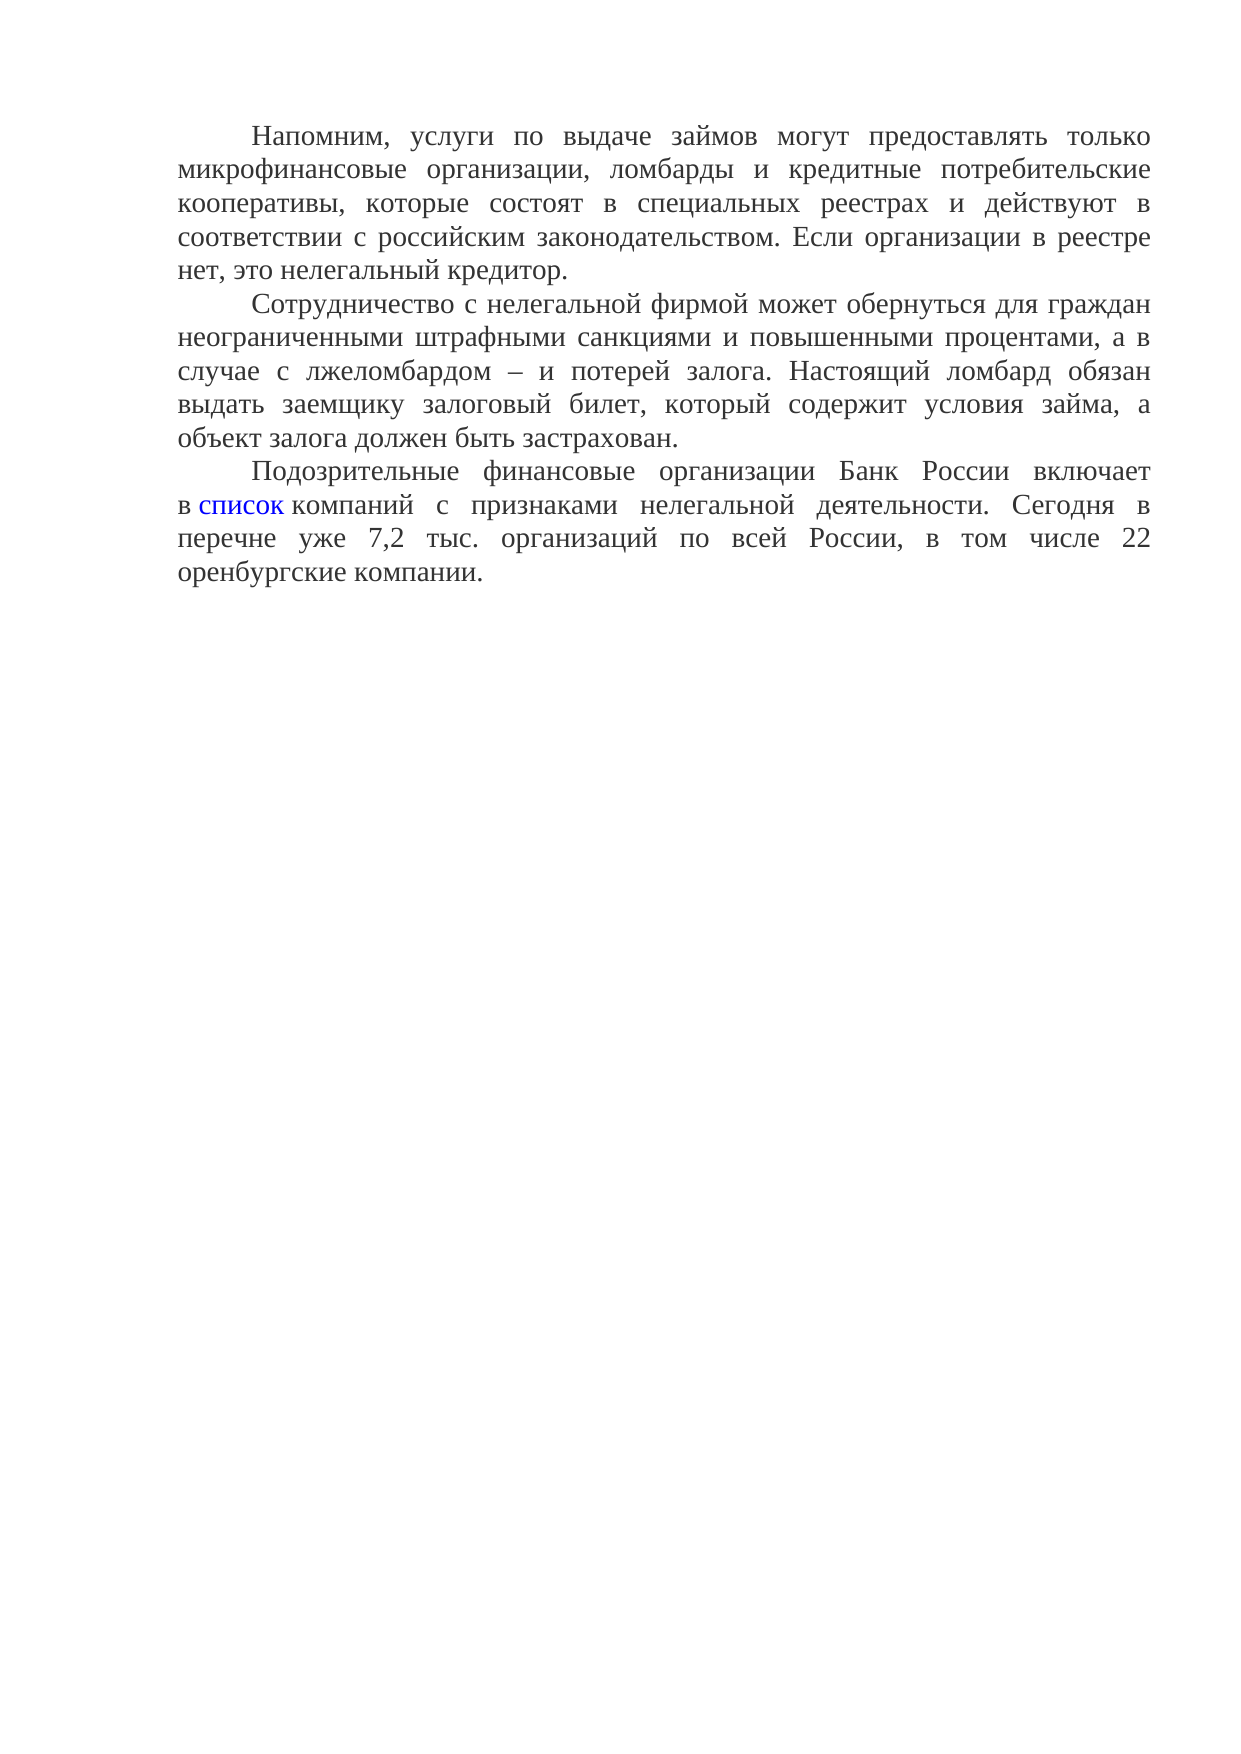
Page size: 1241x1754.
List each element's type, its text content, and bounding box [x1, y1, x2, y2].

text Напомним, услуги по выдаче займов могут предоставлять только микрофинансовые организации, ломбарды и кредитные потребительские кооперативы, которые состоят в специальных реестрах и действуют в соответствии с российским законодательством. Если организации в реестре нет, это нелегальный кредитор. [177, 118, 1152, 286]
text Сотрудничество с нелегальной фирмой может обернуться для граждан неограниченными штрафными санкциями и повышенными процентами, а в случае с лжеломбардом – и потерей залога. Настоящий ломбард обязан выдать заемщику залоговый билет, который содержит условия займа, а объект залога должен быть застрахован. [177, 286, 1152, 453]
text Подозрительные финансовые организации Банк России включает в список компаний с признаками нелегальной деятельности. Сегодня в перечне уже 7,2 тыс. организаций по всей России, в том числе 22 оренбургские компании. [177, 453, 1152, 588]
